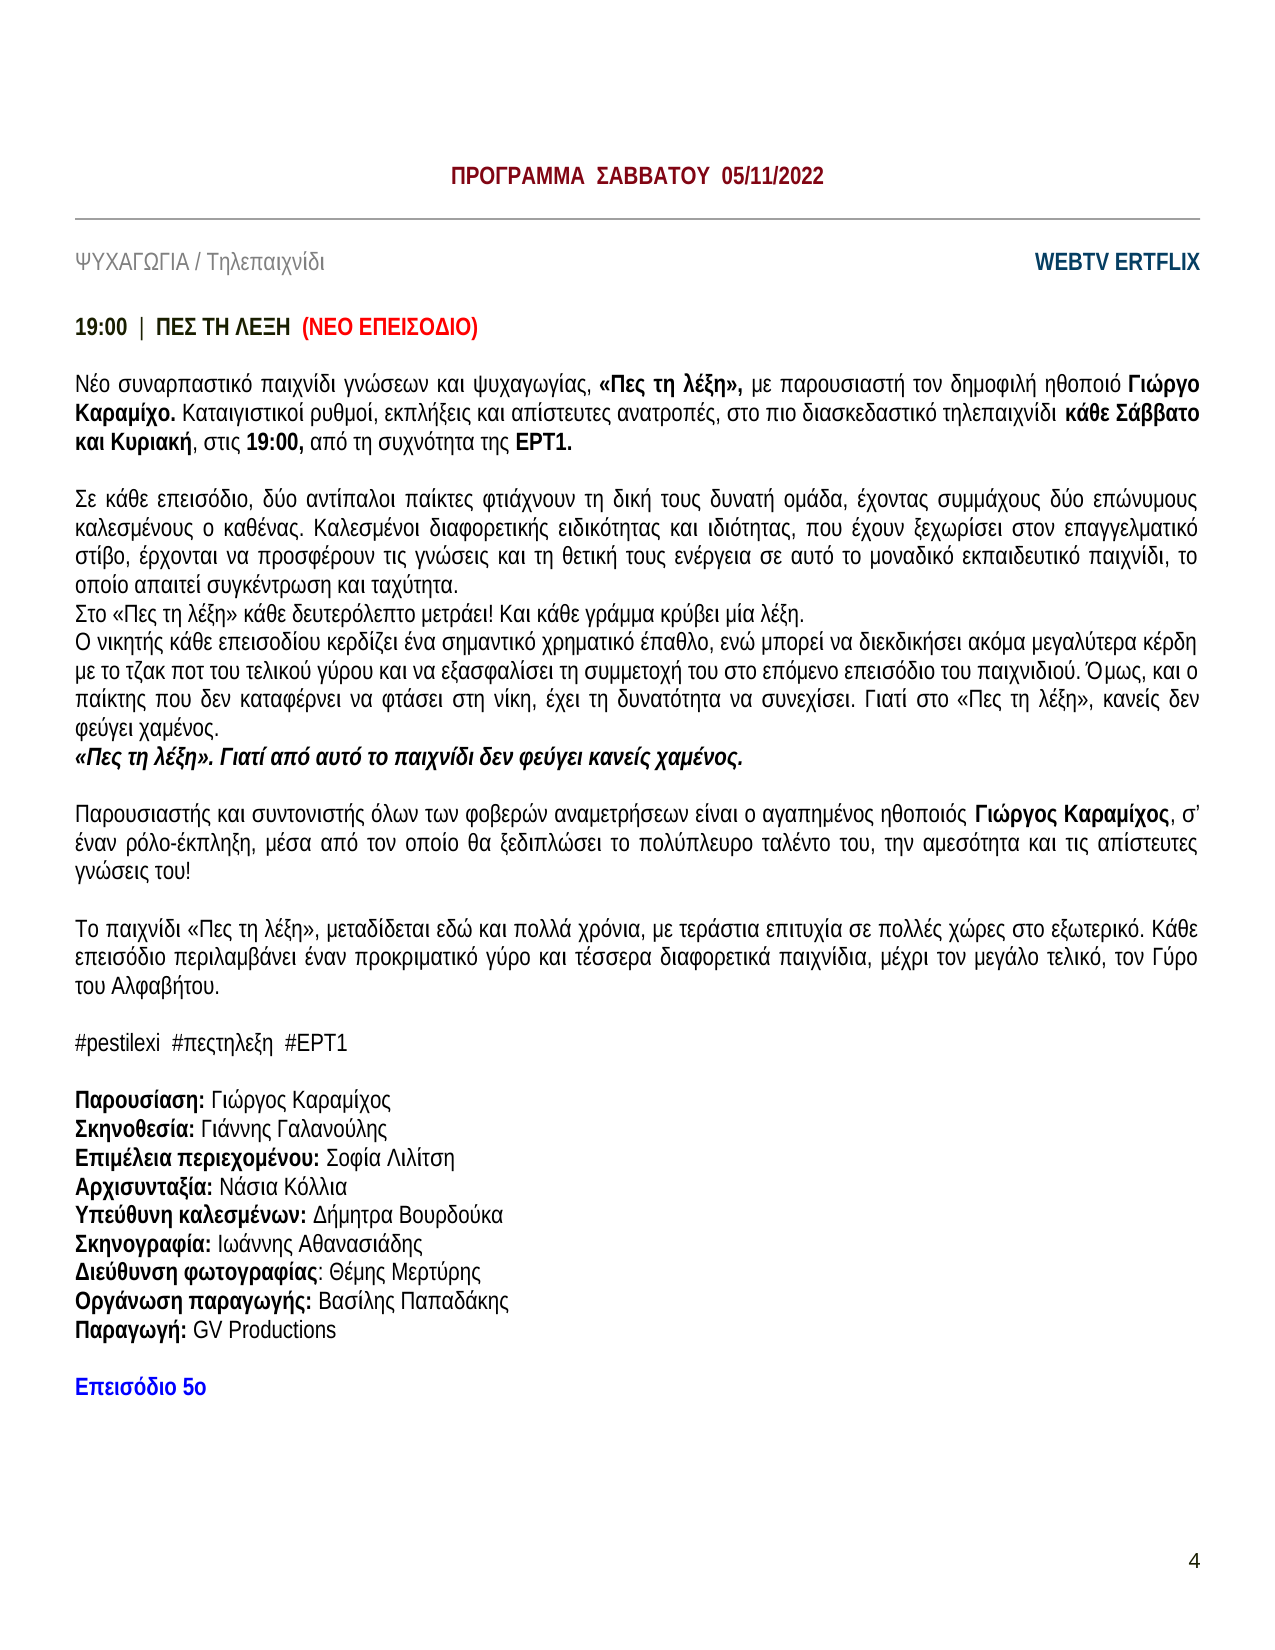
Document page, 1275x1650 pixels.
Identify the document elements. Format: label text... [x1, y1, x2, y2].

text ΠΡΟΓΡΑΜΜΑ ΣΑΒΒΑΤΟΥ 05/11/2022 [75, 161, 1200, 189]
text «Πες τη λέξη». Γιατί από αυτό το παιχνίδι δεν φεύγει κανείς χαμένος. [75, 742, 1200, 770]
text Στο «Πες τη λέξη» κάθε δευτερόλεπτο μετράει! Και κάθε γράμμα κρύβει μία λέξη. [75, 598, 1200, 627]
text #pestilexi #πεςτηλεξη #ΕΡΤ1 [75, 1028, 1200, 1057]
text Παρουσιαστής και συντονιστής όλων των φοβερών αναμετρήσεων είναι ο αγαπημένος ηθοποιός Γιώργος Καραμίχος, σ’ έναν ρόλο-έκπληξη, μέσα από τον οποίο θα ξεδιπλώσει το πολύπλευρο ταλέντο του, την αμεσότητα και τις απίστευτες γνώσεις του! [75, 799, 1200, 885]
table_header ΨΥΧΑΓΩΓΙΑ / Τηλεπαιχνίδι [75, 247, 637, 276]
text Επεισόδιο 5ο [75, 1372, 1200, 1401]
text Ο νικητής κάθε επεισοδίου κερδίζει ένα σημαντικό χρηματικό έπαθλο, ενώ μπορεί να διεκδικήσει ακόμα μεγαλύτερα κέρδη με το τζακ ποτ του τελικού γύρου και να εξασφαλίσει τη συμμετοχή του στο επόμενο επεισόδιο του παιχνιδιού. Όμως, και ο παίκτης που δεν καταφέρνει να φτάσει στη νίκη, έχει τη δυνατότητα να συνεχίσει. Γιατί στο «Πες τη λέξη», κανείς δεν φεύγει χαμένος. [75, 627, 1200, 742]
text Νέο συναρπαστικό παιχνίδι γνώσεων και ψυχαγωγίας, «Πες τη λέξη», με παρουσιαστή τον δημοφιλή ηθοποιό Γιώργο Καραμίχο. Καταιγιστικοί ρυθμοί, εκπλήξεις και απίστευτες ανατροπές, στο πιο διασκεδαστικό τηλεπαιχνίδι κάθε Σάββατο και Κυριακή, στις 19:00, από τη συχνότητα της ΕΡΤ1. [75, 369, 1200, 455]
table_header WEBTV ERTFLIX [638, 247, 1200, 276]
text Σε κάθε επεισόδιο, δύο αντίπαλοι παίκτες φτιάχνουν τη δική τους δυνατή ομάδα, έχοντας συμμάχους δύο επώνυμους καλεσμένους ο καθένας. Καλεσμένοι διαφορετικής ειδικότητας και ιδιότητας, που έχουν ξεχωρίσει στον επαγγελματικό στίβο, έρχονται να προσφέρουν τις γνώσεις και τη θετική τους ενέργεια σε αυτό το μοναδικό εκπαιδευτικό παιχνίδι, το οποίο απαιτεί συγκέντρωση και ταχύτητα. [75, 484, 1200, 598]
text 19:00 | ΠΕΣ ΤΗ ΛΕΞΗ (ΝΕΟ ΕΠΕΙΣΟΔΙΟ) [75, 276, 1200, 341]
text Παρουσίαση: Γιώργος Καραμίχος Σκηνοθεσία: Γιάννης Γαλανούλης Επιμέλεια περιεχομένου: Σοφία Λιλίτση Αρχισυνταξία: Νάσια Κόλλια Υπεύθυνη καλεσμένων: Δήμητρα Βουρδούκα Σκηνογραφία: Ιωάννης Αθανασιάδης Διεύθυνση φωτογραφίας: Θέμης Μερτύρης Οργάνωση παραγωγής: Βασίλης Παπαδάκης Παραγωγή: GV Productions [75, 1086, 1200, 1343]
text Το παιχνίδι «Πες τη λέξη», μεταδίδεται εδώ και πολλά χρόνια, με τεράστια επιτυχία σε πολλές χώρες στο εξωτερικό. Κάθε επεισόδιο περιλαμβάνει έναν προκριματικό γύρο και τέσσερα διαφορετικά παιχνίδια, μέχρι τον μεγάλο τελικό, τον Γύρο του Αλφαβήτου. [75, 914, 1200, 999]
